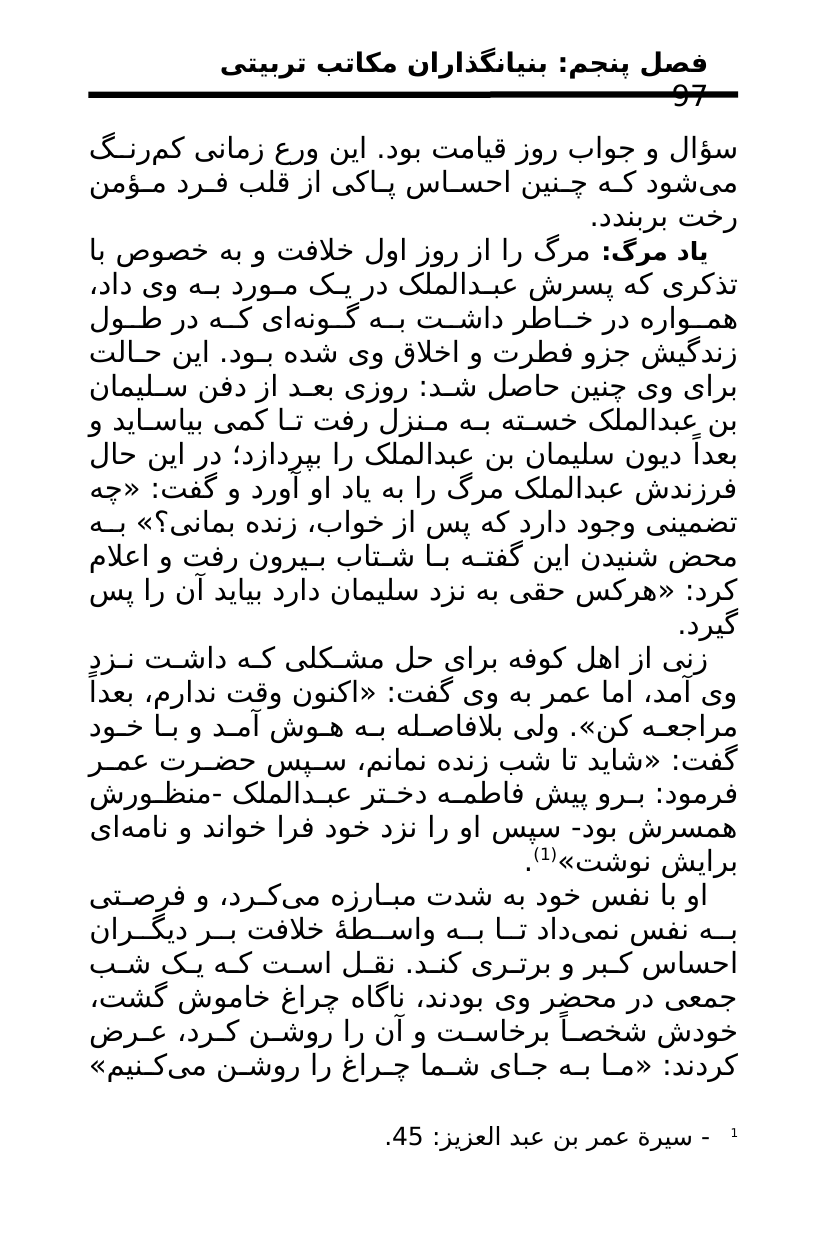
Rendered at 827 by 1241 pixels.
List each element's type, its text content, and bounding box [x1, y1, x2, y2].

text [89, 879, 738, 1082]
text زنی از اهل کوفه برای حل مشکلی که داشت نزد وی آمد، اما عمر به وی گفت: «اکنون وقت ندارم، بعداً مراجعه کن». ولی بلافاصله به هوش آمد و با خود گفت: «شاید تا شب زنده نمانم، سپس حضرت عمر فرمود: برو پیش فاطمه دختر عبدالملک -منظورش همسرش بود- سپس او را نزد خود فرا خواند و نامه‌ای برایش نوشت»(). [89, 641, 738, 879]
text یاد مرگ: مرگ را از روز اول خلافت و به خصوص با تذکری که پسرش عبدالملک در یک مورد به وی داد، همواره در خاطر داشت به گونه‌ای که در طول زندگیش جزو فطرت و اخلاق وی شده بود. این حالت برای وی چنین حاصل شد: روزی بعد از دفن سلیمان بن عبدالملک خسته به منزل رفت تا کمی بیاساید و بعداً دیون سلیمان بن عبدالملک را بپردازد؛ در این حال فرزندش عبدالملک مرگ را به یاد او آورد و گفت: «چه تضمینی وجود دارد که پس از خواب، زنده بمانی؟» به محض شنیدن این گفته با شتاب بیرون رفت و اعلام کرد: «هرکس حقی به نزد سلیمان دارد بیاید آن را پس گیرد. [89, 233, 738, 641]
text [89, 132, 738, 233]
